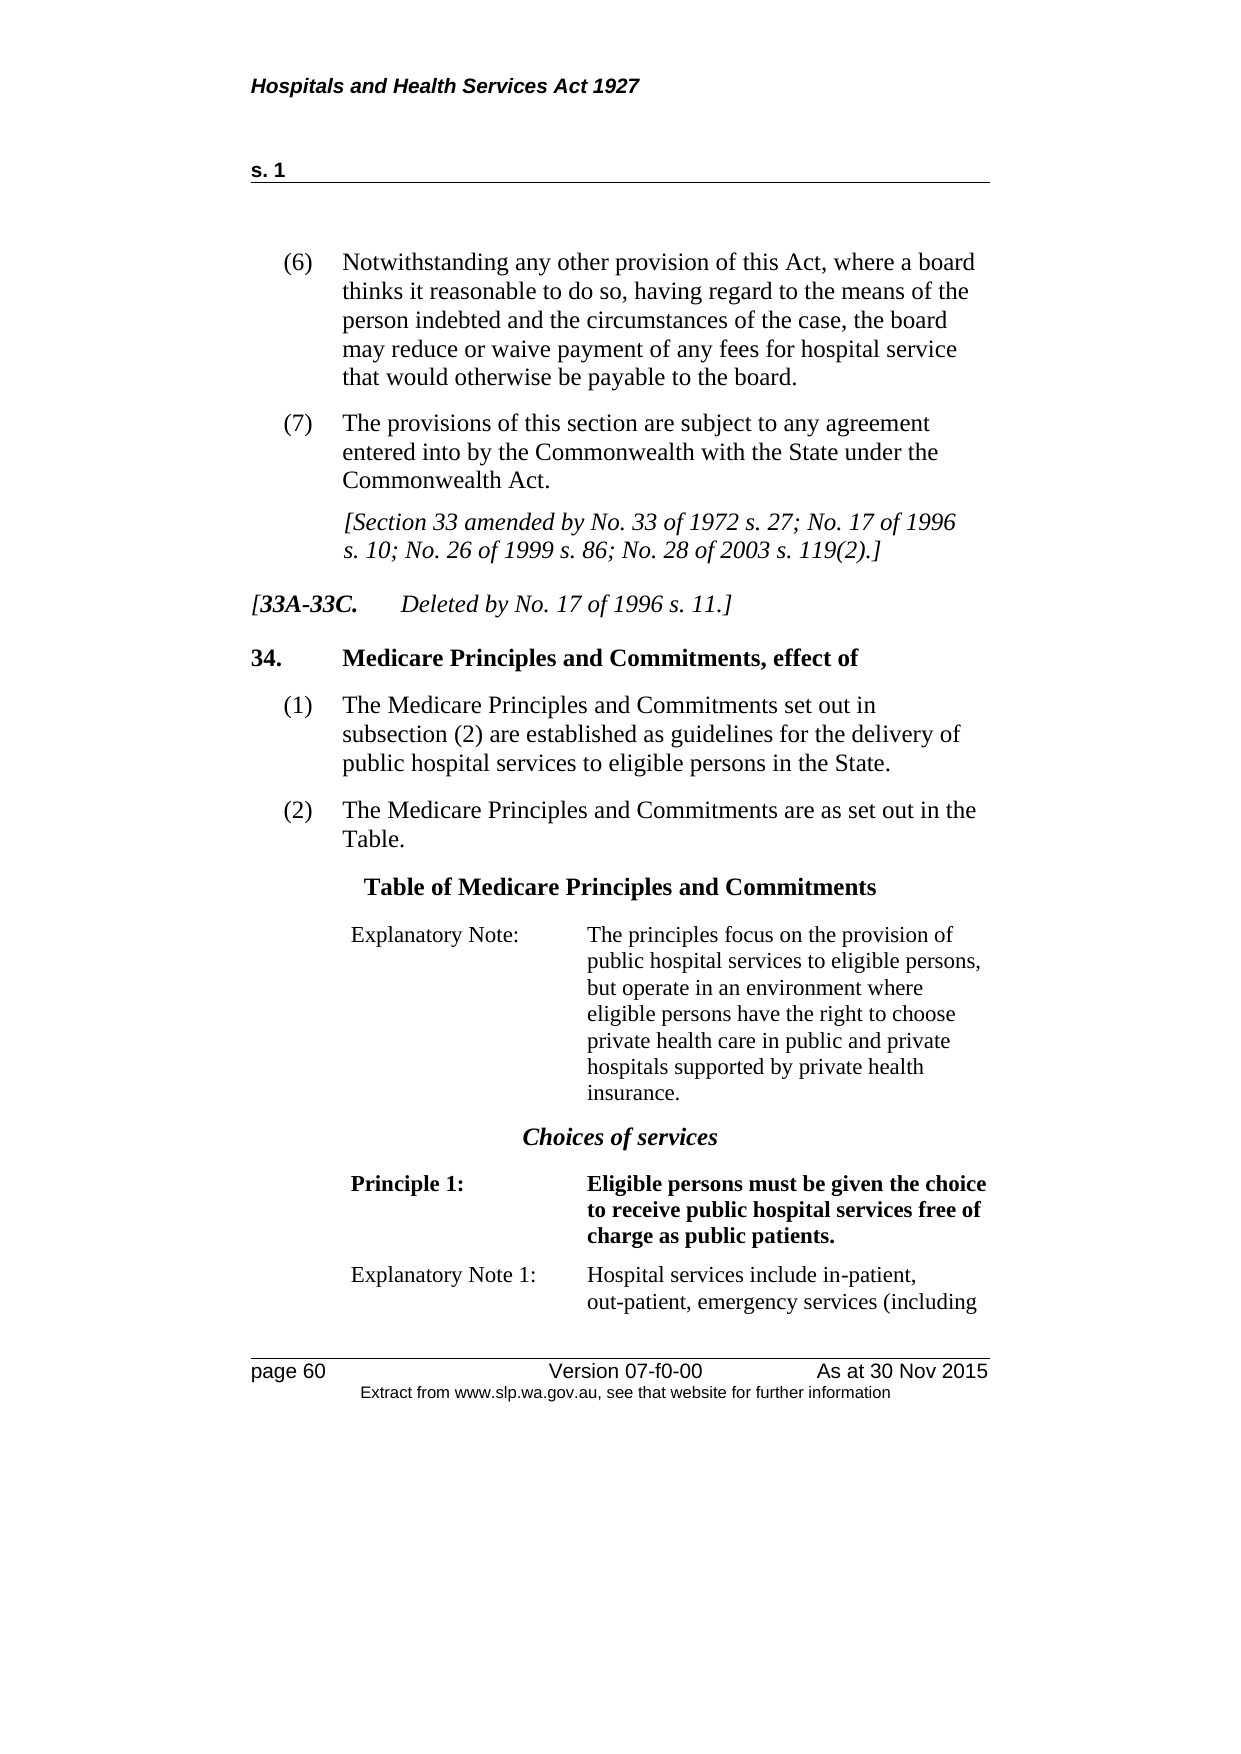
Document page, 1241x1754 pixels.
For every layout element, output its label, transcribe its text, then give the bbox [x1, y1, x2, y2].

table_header Explanatory Note: [339, 909, 576, 1106]
table_cell Explanatory Note 1: [339, 1249, 576, 1314]
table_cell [576, 1249, 1001, 1314]
text (6) Notwithstanding any other provision of this Act, where a board thinks it reasonable to do so, having regard to the means of the person indebted and the circumstances of the case, the board may reduce or waive payment of any fees for hospital service that would otherwise be payable to the board. [251, 247, 990, 391]
text [33A-33C. Deleted by No. 17 of 1996 s. 11.] [251, 589, 990, 618]
table_header The principles focus on the provision of public hospital services to eligible persons, but operate in an environment where eligible persons have the right to choose private health care in public and private hospitals supported by private health insurance. [576, 909, 1001, 1106]
table_header Principle 1: [339, 1158, 576, 1249]
subtitle 34. Medicare Principles and Commitments, effect of [251, 643, 990, 672]
text (1) The Medicare Principles and Commitments set out in subsection (2) are established as guidelines for the delivery of public hospital services to eligible persons in the State. [251, 690, 990, 777]
text [Section 33 amended by No. 33 of 1972 s. 27; No. 17 of 1996 s. 10; No. 26 of 1999 s. 86; No. 28 of 2003 s. 119(2).] [251, 507, 990, 564]
text (7) The provisions of this section are subject to any agreement entered into by the Commonwealth with the State under the Commonwealth Act. [251, 408, 990, 494]
table_header Eligible persons must be given the choice to receive public hospital services free of charge as public patients. [576, 1158, 1001, 1249]
subtitle Choices of services [251, 1122, 990, 1151]
text (2) The Medicare Principles and Commitments are as set out in the Table. [251, 795, 990, 853]
subtitle Table of Medicare Principles and Commitments [251, 872, 990, 900]
